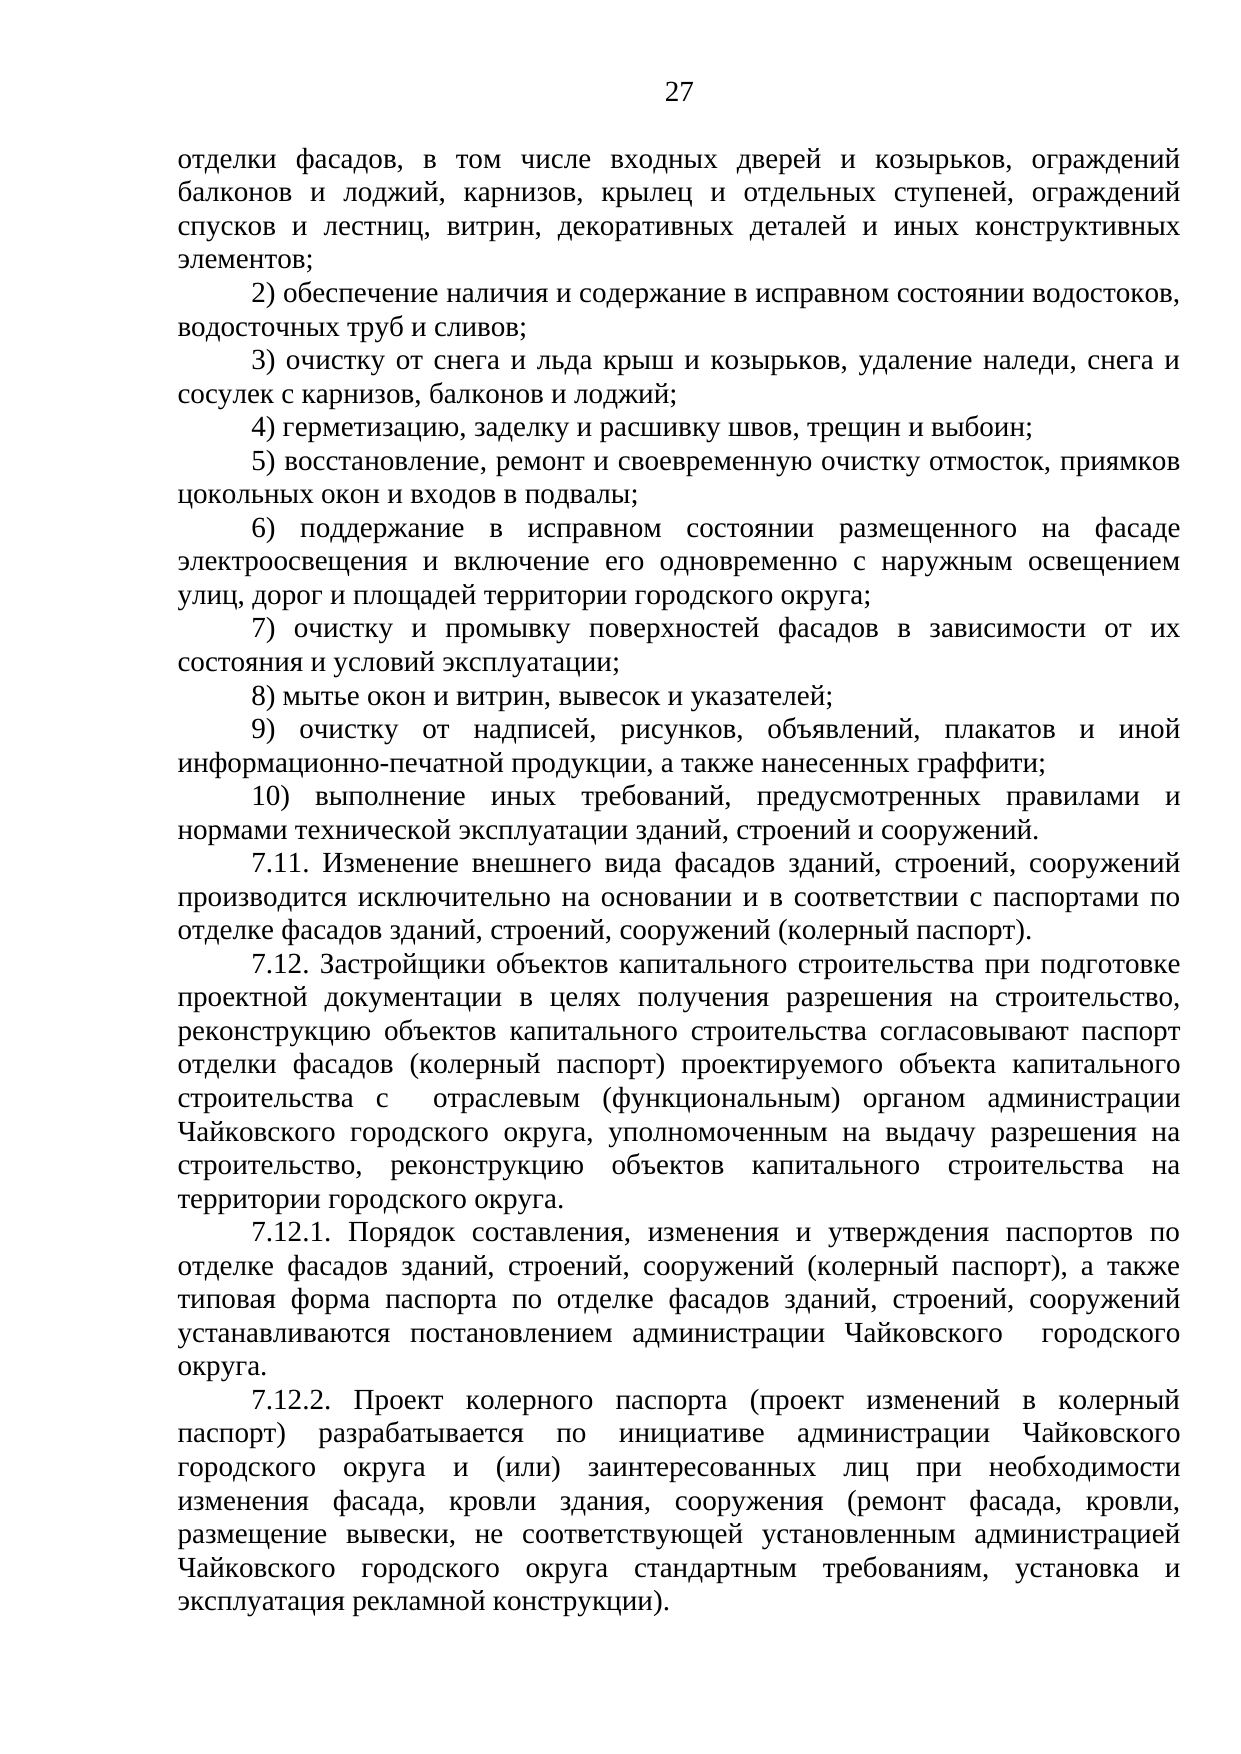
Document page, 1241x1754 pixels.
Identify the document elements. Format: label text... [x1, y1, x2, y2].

text 7.12.1. Порядок составления, изменения и утверждения паспортов по отделке фасадов зданий, строений, сооружений (колерный паспорт), а также типовая форма паспорта по отделке фасадов зданий, строений, сооружений устанавливаются постановлением администрации Чайковского городского округа. [177, 1214, 1181, 1382]
text 2) обеспечение наличия и содержание в исправном состоянии водостоков, водосточных труб и сливов; [177, 275, 1181, 342]
text 3) очистку от снега и льда крыш и козырьков, удаление наледи, снега и сосулек с карнизов, балконов и лоджий; [177, 342, 1181, 409]
text 7.11. Изменение внешнего вида фасадов зданий, строений, сооружений производится исключительно на основании и в соответствии с паспортами по отделке фасадов зданий, строений, сооружений (колерный паспорт). [177, 845, 1181, 946]
text 6) поддержание в исправном состоянии размещенного на фасаде электроосвещения и включение его одновременно с наружным освещением улиц, дорог и площадей территории городского округа; [177, 510, 1181, 611]
text 10) выполнение иных требований, предусмотренных правилами и нормами технической эксплуатации зданий, строений и сооружений. [177, 778, 1181, 845]
text 7.12. Застройщики объектов капитального строительства при подготовке проектной документации в целях получения разрешения на строительство, реконструкцию объектов капитального строительства согласовывают паспорт отделки фасадов (колерный паспорт) проектируемого объекта капитального строительства с отраслевым (функциональным) органом администрации Чайковского городского округа, уполномоченным на выдачу разрешения на строительство, реконструкцию объектов капитального строительства на территории городского округа. [177, 946, 1181, 1214]
text 7) очистку и промывку поверхностей фасадов в зависимости от их состояния и условий эксплуатации; [177, 611, 1181, 678]
text 7.12.2. Проект колерного паспорта (проект изменений в колерный паспорт) разрабатывается по инициативе администрации Чайковского городского округа и (или) заинтересованных лиц при необходимости изменения фасада, кровли здания, сооружения (ремонт фасада, кровли, размещение вывески, не соответствующей установленным администрацией Чайковского городского округа стандартным требованиям, установка и эксплуатация рекламной конструкции). [177, 1382, 1181, 1617]
text 9) очистку от надписей, рисунков, объявлений, плакатов и иной информационно-печатной продукции, а также нанесенных граффити; [177, 711, 1181, 778]
text 5) восстановление, ремонт и своевременную очистку отмосток, приямков цокольных окон и входов в подвалы; [177, 443, 1181, 510]
text 8) мытье окон и витрин, вывесок и указателей; [177, 678, 1181, 711]
text 4) герметизацию, заделку и расшивку швов, трещин и выбоин; [177, 409, 1181, 443]
